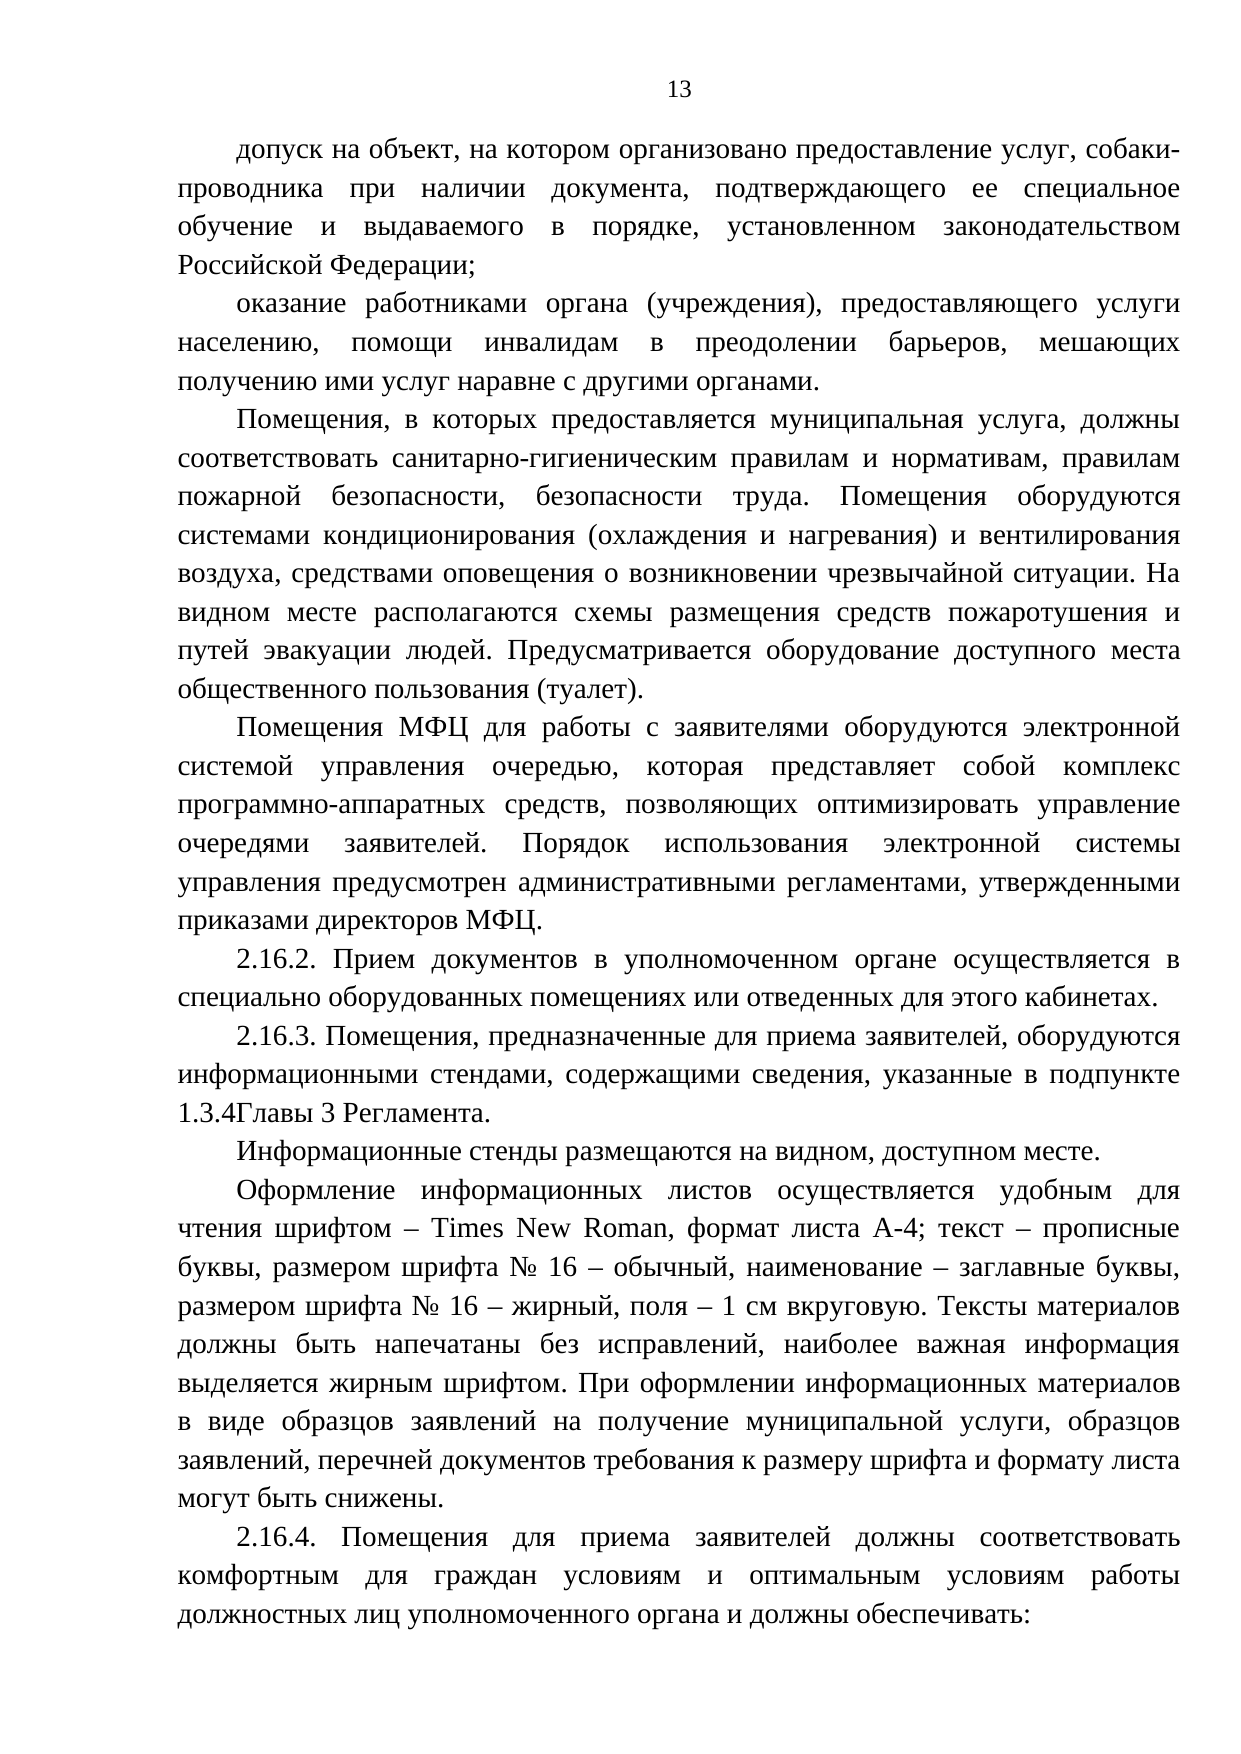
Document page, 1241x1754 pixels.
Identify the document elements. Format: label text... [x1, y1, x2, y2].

text оказание работниками органа (учреждения), предоставляющего услуги населению, помощи инвалидам в преодолении барьеров, мешающих получению ими услуг наравне с другими органами. [177, 286, 1181, 396]
text 2.16.4. Помещения для приема заявителей должны соответствовать комфортным для граждан условиям и оптимальным условиям работы должностных лиц уполномоченного органа и должны обеспечивать: [177, 1519, 1181, 1629]
text Информационные стенды размещаются на видном, доступном месте. [177, 1133, 1181, 1167]
text Оформление информационных листов осуществляется удобным для чтения шрифтом – Times New Roman, формат листа A-4; текст – прописные буквы, размером шрифта № 16 – обычный, наименование – заглавные буквы, размером шрифта № 16 – жирный, поля – 1 см вкруговую. Тексты материалов должны быть напечатаны без исправлений, наиболее важная информация выделяется жирным шрифтом. При оформлении информационных материалов в виде образцов заявлений на получение муниципальной услуги, образцов заявлений, перечней документов требования к размеру шрифта и формату листа могут быть снижены. [177, 1172, 1181, 1514]
text допуск на объект, на котором организовано предоставление услуг, собаки-проводника при наличии документа, подтверждающего ее специальное обучение и выдаваемого в порядке, установленном законодательством Российской Федерации; [177, 131, 1181, 281]
text Помещения МФЦ для работы с заявителями оборудуются электронной системой управления очередью, которая представляет собой комплекс программно-аппаратных средств, позволяющих оптимизировать управление очередями заявителей. Порядок использования электронной системы управления предусмотрен административными регламентами, утвержденными приказами директоров МФЦ. [177, 709, 1181, 936]
text 2.16.2. Прием документов в уполномоченном органе осуществляется в специально оборудованных помещениях или отведенных для этого кабинетах. [177, 941, 1181, 1013]
text 2.16.3. Помещения, предназначенные для приема заявителей, оборудуются информационными стендами, содержащими сведения, указанные в подпункте 1.3.4Главы 3 Регламента. [177, 1018, 1181, 1128]
text Помещения, в которых предоставляется муниципальная услуга, должны соответствовать санитарно-гигиеническим правилам и нормативам, правилам пожарной безопасности, безопасности труда. Помещения оборудуются системами кондиционирования (охлаждения и нагревания) и вентилирования воздуха, средствами оповещения о возникновении чрезвычайной ситуации. На видном месте располагаются схемы размещения средств пожаротушения и путей эвакуации людей. Предусматривается оборудование доступного места общественного пользования (туалет). [177, 401, 1181, 704]
